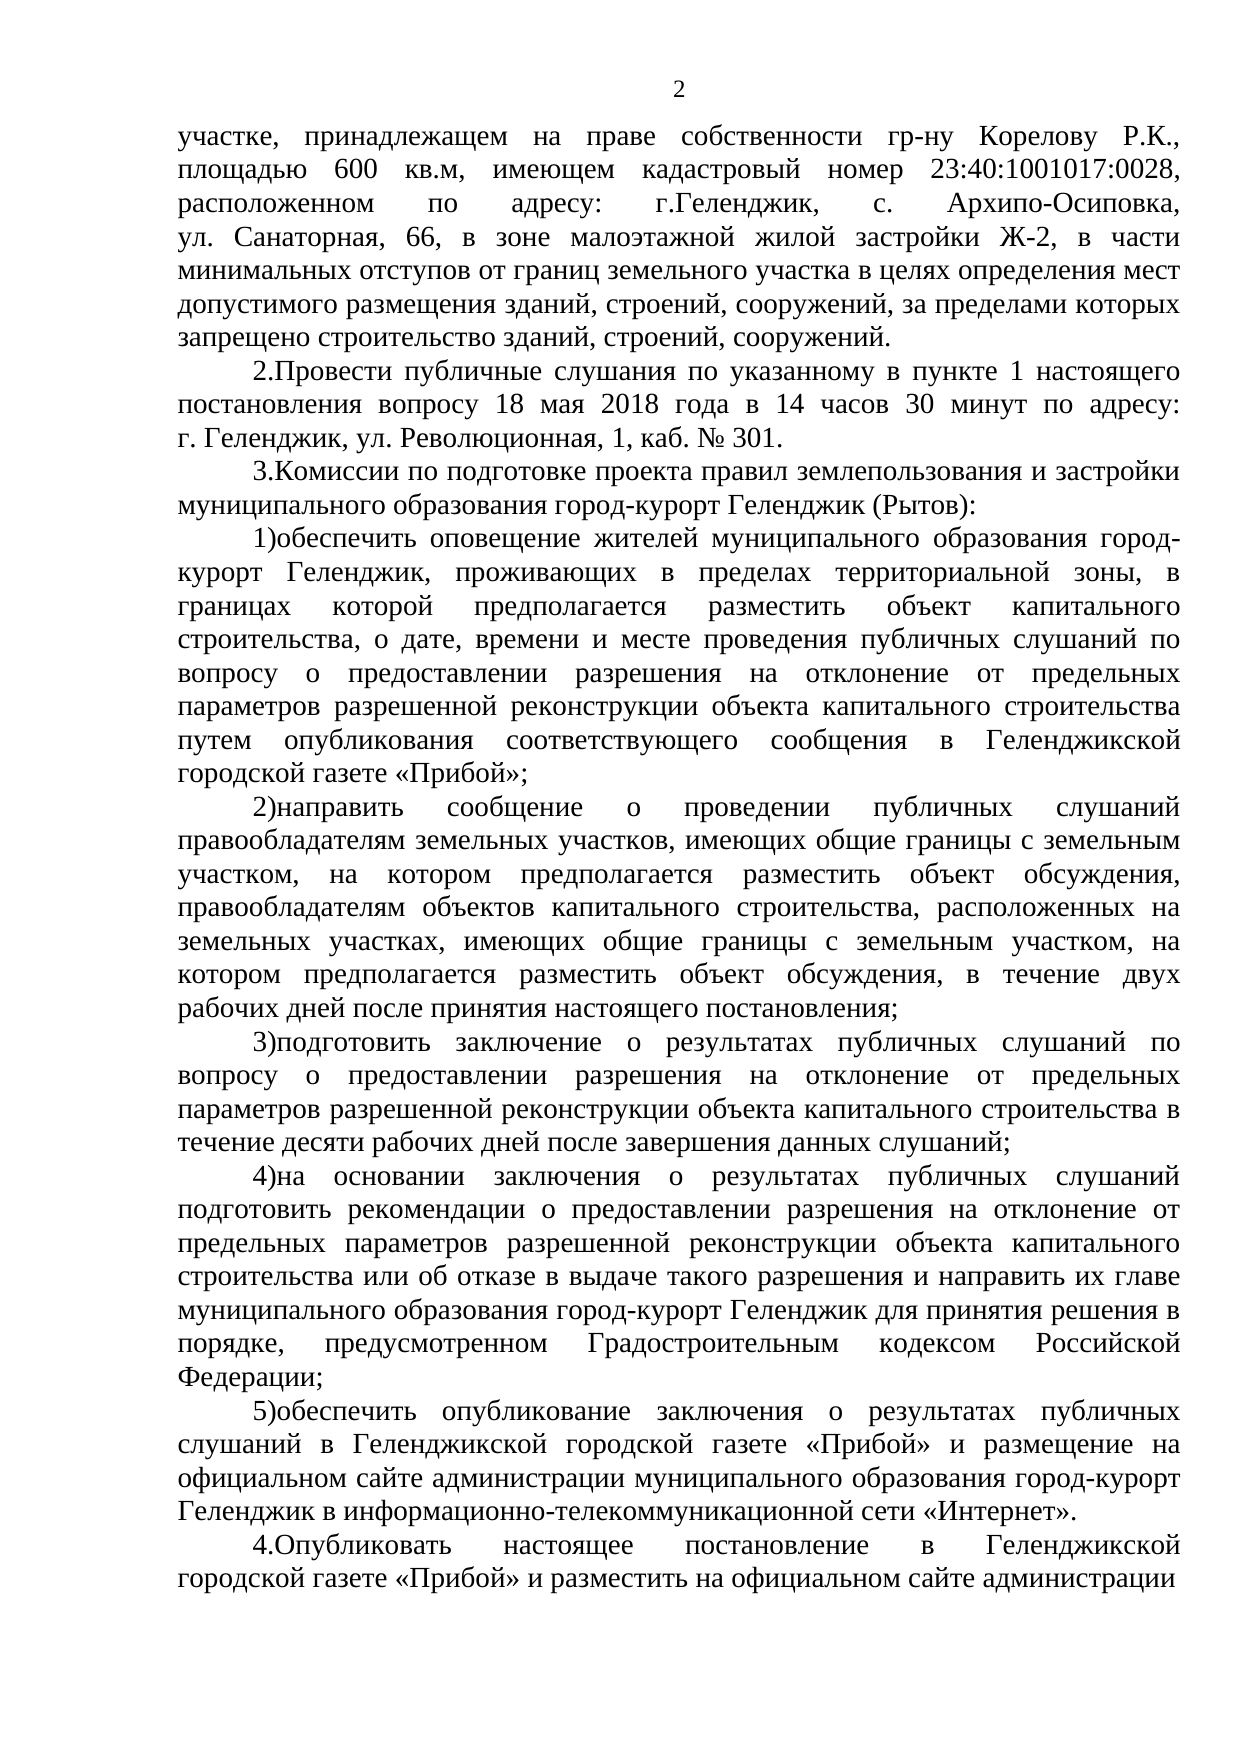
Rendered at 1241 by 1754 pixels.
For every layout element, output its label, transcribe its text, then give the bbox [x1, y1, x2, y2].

text 2.Провести публичные слушания по указанному в пункте 1 настоящего постановления вопросу 18 мая 2018 года в 14 часов 30 минут по адресу: г. Геленджик, ул. Революционная, 1, каб. № 301. [177, 353, 1181, 453]
text 3.Комиссии по подготовке проекта правил землепользования и застройки муниципального образования город-курорт Геленджик (Рытов): [177, 453, 1181, 521]
text 4.Опубликовать настоящее постановление в Геленджикской городской газете «Прибой» и разместить на официальном сайте администрации [177, 1527, 1181, 1594]
text 1)обеспечить оповещение жителей муниципального образования город-курорт Геленджик, проживающих в пределах территориальной зоны, в границах которой предполагается разместить объект капитального строительства, о дате, времени и месте проведения публичных слушаний по вопросу о предоставлении разрешения на отклонение от предельных параметров разрешенной реконструкции объекта капитального строительства путем опубликования соответствующего сообщения в Геленджикской городской газете «Прибой»; [177, 521, 1181, 789]
text 5)обеспечить опубликование заключения о результатах публичных слушаний в Геленджикской городской газете «Прибой» и размещение на официальном сайте администрации муниципального образования город-курорт Геленджик в информационно-телекоммуникационной сети «Интернет». [177, 1393, 1181, 1527]
text 3)подготовить заключение о результатах публичных слушаний по вопросу о предоставлении разрешения на отклонение от предельных параметров разрешенной реконструкции объекта капитального строительства в течение десяти рабочих дней после завершения данных слушаний; [177, 1024, 1181, 1158]
text 4)на основании заключения о результатах публичных слушаний подготовить рекомендации о предоставлении разрешения на отклонение от предельных параметров разрешенной реконструкции объекта капитального строительства или об отказе в выдаче такого разрешения и направить их главе муниципального образования город-курорт Геленджик для принятия решения в порядке, предусмотренном Градостроительным кодексом Российской Федерации; [177, 1158, 1181, 1393]
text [177, 118, 1181, 353]
text 2)направить сообщение о проведении публичных слушаний правообладателям земельных участков, имеющих общие границы с земельным участком, на котором предполагается разместить объект обсуждения, правообладателям объектов капитального строительства, расположенных на земельных участках, имеющих общие границы с земельным участком, на котором предполагается разместить объект обсуждения, в течение двух рабочих дней после принятия настоящего постановления; [177, 789, 1181, 1024]
